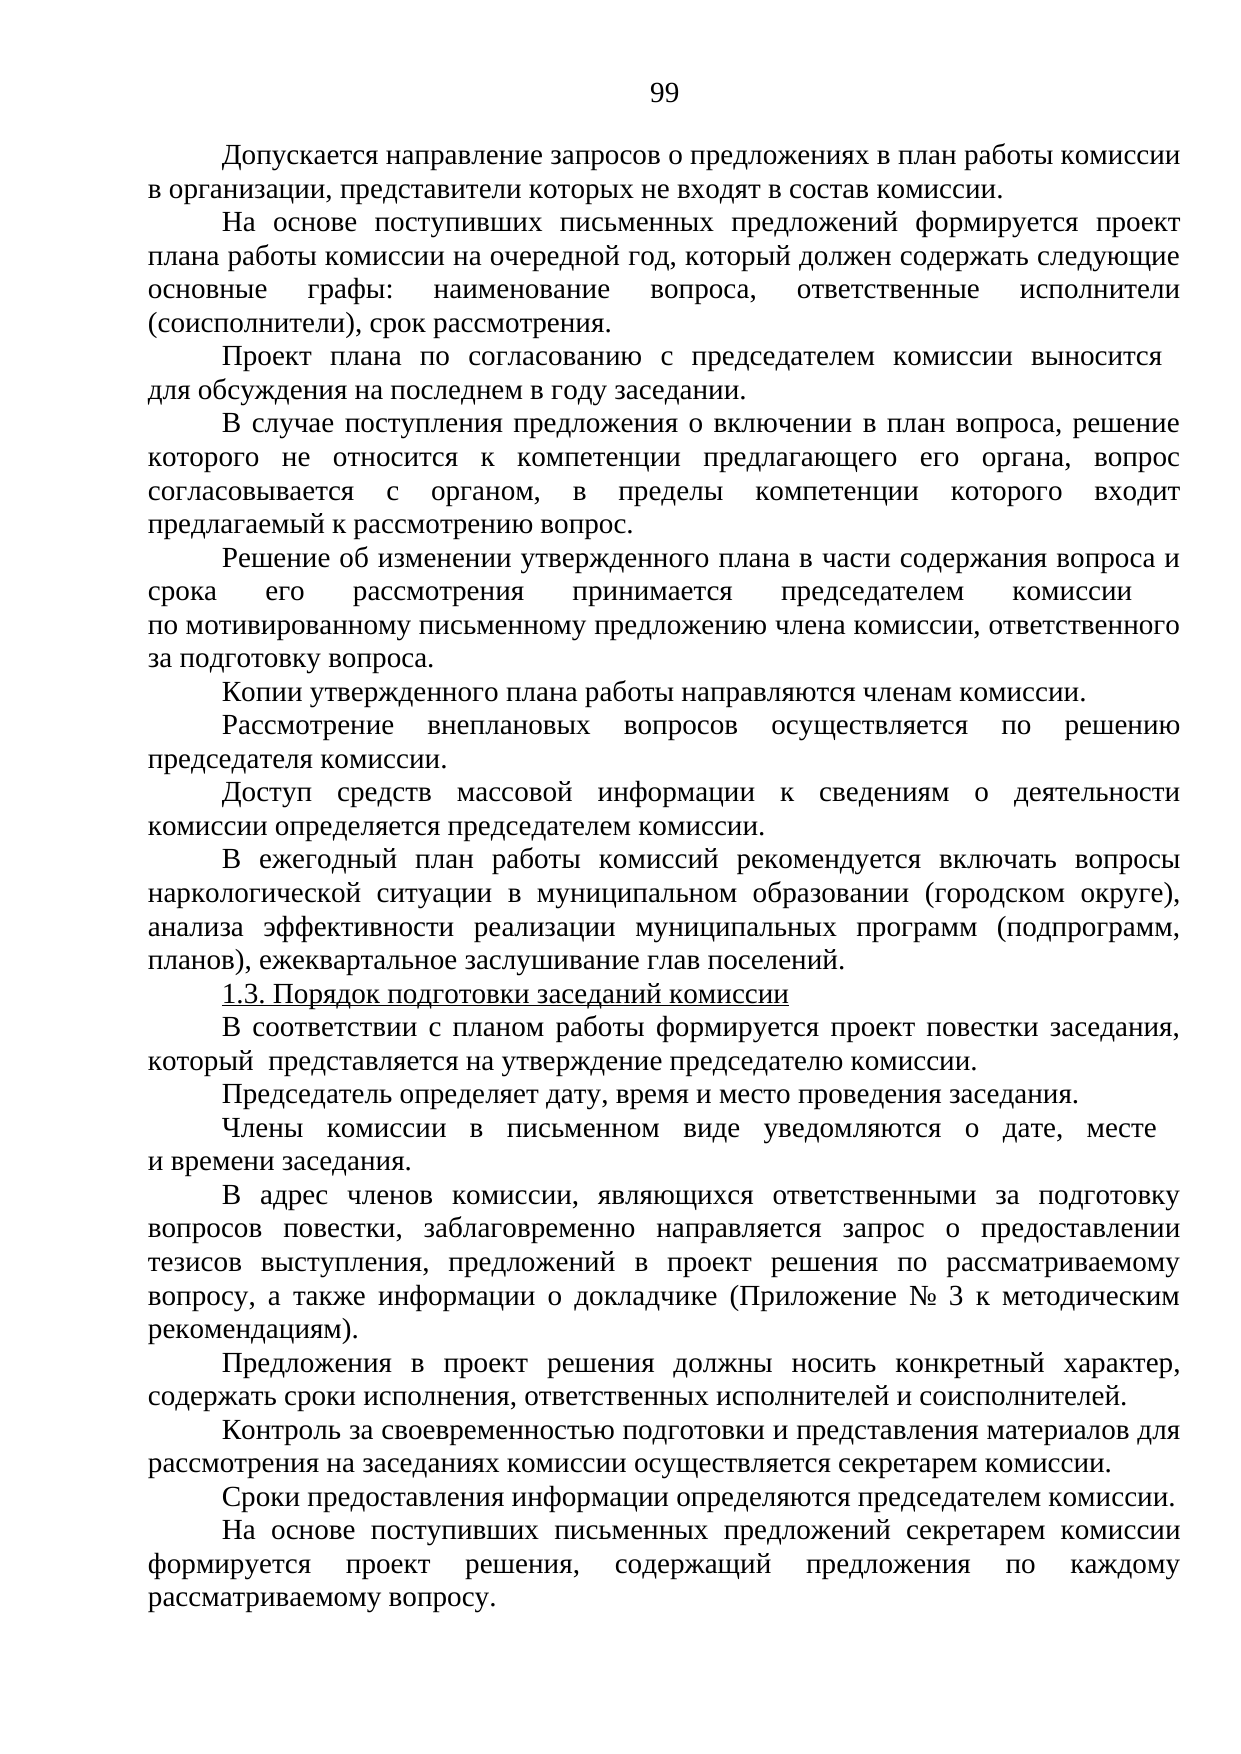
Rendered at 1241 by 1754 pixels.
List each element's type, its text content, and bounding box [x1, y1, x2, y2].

text В случае поступления предложения о включении в план вопроса, решение которого не относится к компетенции предлагающего его органа, вопрос согласовывается с органом, в пределы компетенции которого входит предлагаемый к рассмотрению вопрос. [148, 406, 1181, 540]
text Члены комиссии в письменном виде уведомляются о дате, месте и времени заседания. [148, 1110, 1181, 1177]
text В ежегодный план работы комиссий рекомендуется включать вопросы наркологической ситуации в муниципальном образовании (городском округе), анализа эффективности реализации муниципальных программ (подпрограмм, планов), ежеквартальное заслушивание глав поселений. [148, 842, 1181, 976]
text Председатель определяет дату, время и место проведения заседания. [148, 1076, 1181, 1110]
text Проект плана по согласованию с председателем комиссии выносится для обсуждения на последнем в году заседании. [148, 338, 1181, 406]
text Предложения в проект решения должны носить конкретный характер, содержать сроки исполнения, ответственных исполнителей и соисполнителей. [148, 1345, 1181, 1412]
text Решение об изменении утвержденного плана в части содержания вопроса и срока его рассмотрения принимается председателем комиссии по мотивированному письменному предложению члена комиссии, ответственного за подготовку вопроса. [148, 540, 1181, 674]
text Контроль за своевременностью подготовки и представления материалов для рассмотрения на заседаниях комиссии осуществляется секретарем комиссии. [148, 1412, 1181, 1479]
text Допускается направление запросов о предложениях в план работы комиссии в организации, представители которых не входят в состав комиссии. [148, 137, 1181, 204]
text В адрес членов комиссии, являющихся ответственными за подготовку вопросов повестки, заблаговременно направляется запрос о предоставлении тезисов выступления, предложений в проект решения по рассматриваемому вопросу, а также информации о докладчике (Приложение № 3 к методическим рекомендациям). [148, 1177, 1181, 1345]
text Сроки предоставления информации определяются председателем комиссии. [148, 1479, 1181, 1512]
text На основе поступивших письменных предложений секретарем комиссии формируется проект решения, содержащий предложения по каждому рассматриваемому вопросу. [148, 1512, 1181, 1613]
text Доступ средств массовой информации к сведениям о деятельности комиссии определяется председателем комиссии. [148, 774, 1181, 842]
text 1.3. Порядок подготовки заседаний комиссии [148, 976, 1181, 1009]
text Копии утвержденного плана работы направляются членам комиссии. [148, 674, 1181, 707]
text Рассмотрение внеплановых вопросов осуществляется по решению председателя комиссии. [148, 707, 1181, 774]
text На основе поступивших письменных предложений формируется проект плана работы комиссии на очередной год, который должен содержать следующие основные графы: наименование вопроса, ответственные исполнители (соисполнители), срок рассмотрения. [148, 204, 1181, 338]
text В соответствии с планом работы формируется проект повестки заседания, который представляется на утверждение председателю комиссии. [148, 1009, 1181, 1076]
